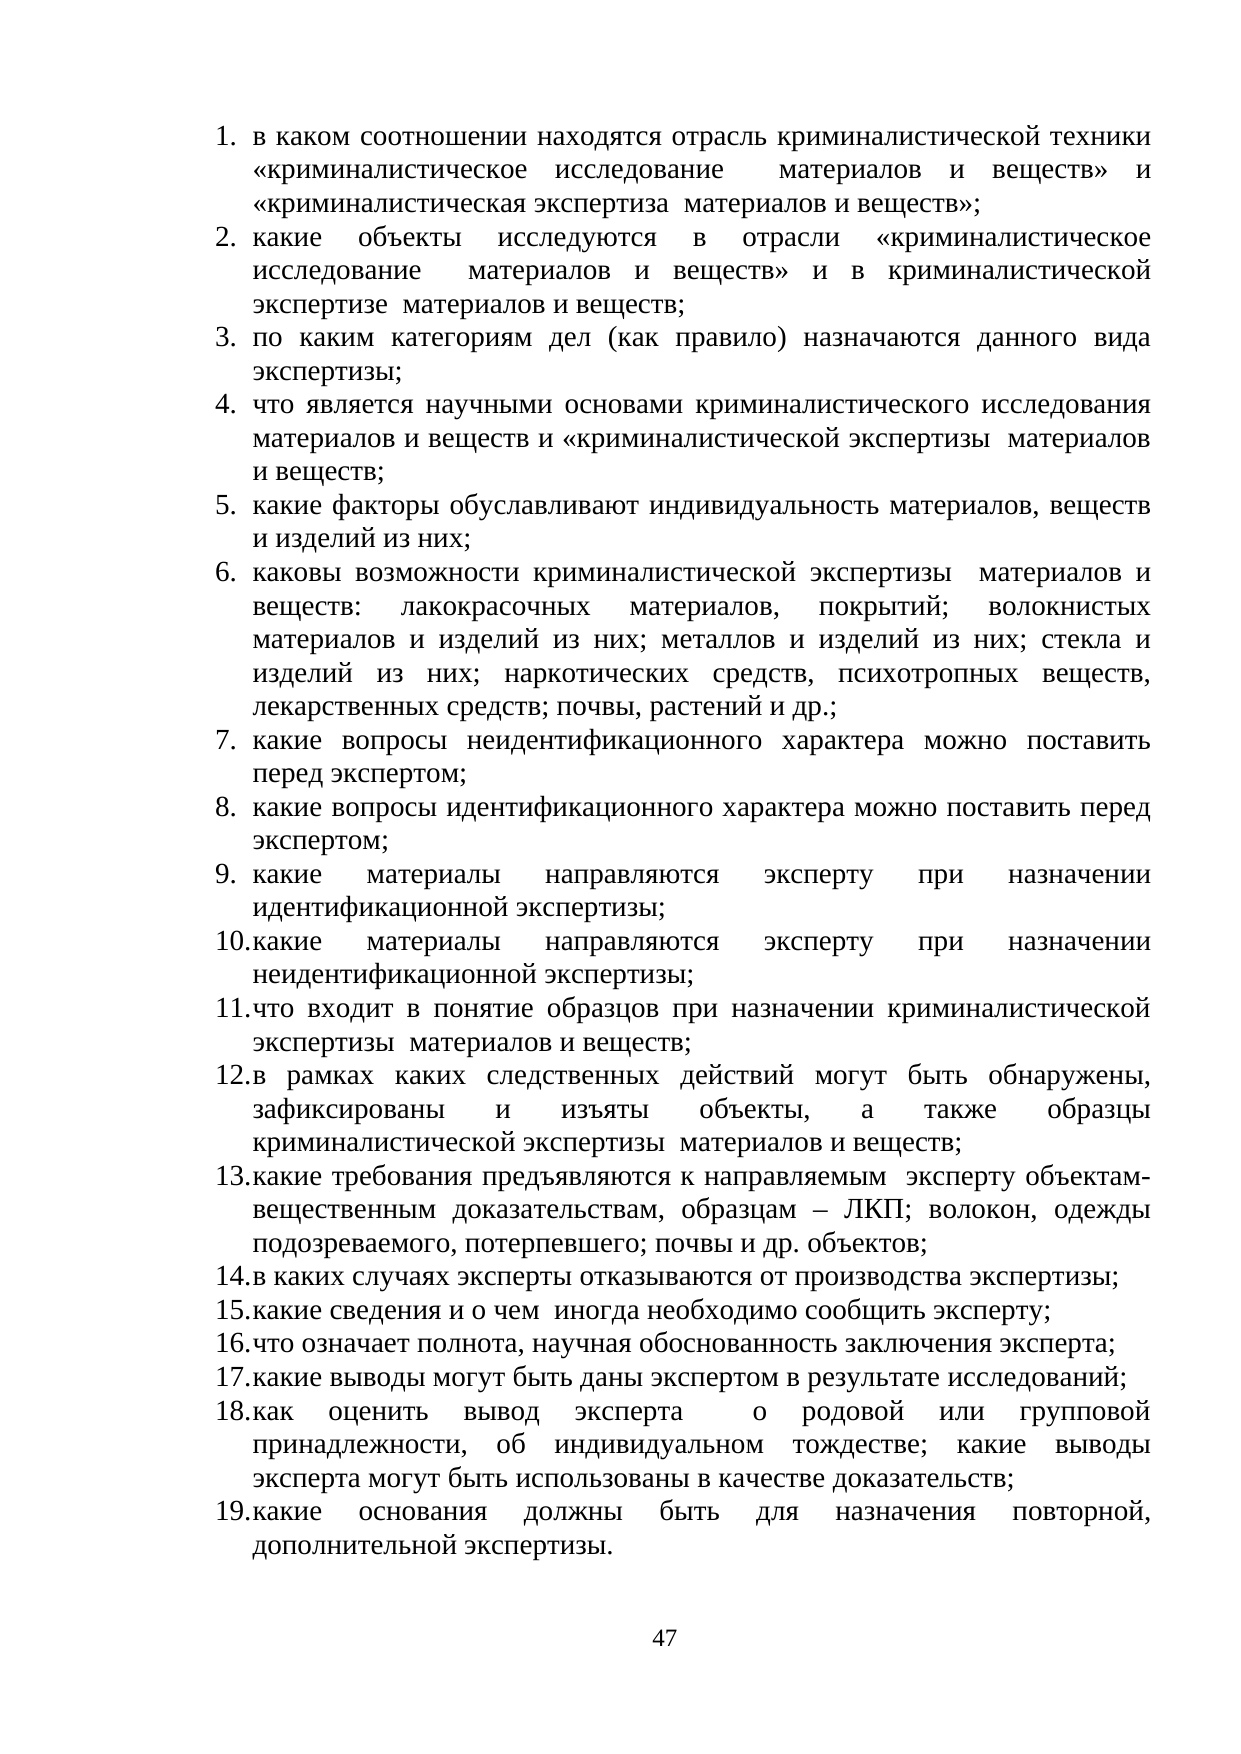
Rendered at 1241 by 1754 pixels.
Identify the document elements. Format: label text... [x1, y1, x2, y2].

list какие материалы направляются эксперту при назначении неидентификационной экспертизы; [215, 923, 1152, 990]
list в каком соотношении находятся отрасль криминалистической техники «криминалистическое исследование материалов и веществ» и «криминалистическая экспертиза материалов и веществ»; [215, 118, 1152, 219]
list как оценить вывод эксперта о родовой или групповой принадлежности, об индивидуальном тождестве; какие выводы эксперта могут быть использованы в качестве доказательств; [215, 1393, 1152, 1493]
list что означает полнота, научная обоснованность заключения эксперта; [215, 1326, 1152, 1359]
list в рамках каких следственных действий могут быть обнаружены, зафиксированы и изъяты объекты, а также образцы криминалистической экспертизы материалов и веществ; [215, 1057, 1152, 1158]
list какие материалы направляются эксперту при назначении идентификационной экспертизы; [215, 856, 1152, 923]
list какие факторы обуславливают индивидуальность материалов, веществ и изделий из них; [215, 487, 1152, 554]
list какие выводы могут быть даны экспертом в результате исследований; [215, 1359, 1152, 1393]
list что является научными основами криминалистического исследования материалов и веществ и «криминалистической экспертизы материалов и веществ; [215, 386, 1152, 487]
list какие основания должны быть для назначения повторной, дополнительной экспертизы. [215, 1493, 1152, 1560]
list какие сведения и о чем иногда необходимо сообщить эксперту; [215, 1292, 1152, 1326]
list в каких случаях эксперты отказываются от производства экспертизы; [215, 1258, 1152, 1292]
list какие вопросы неидентификационного характера можно поставить перед экспертом; [215, 722, 1152, 789]
list какие вопросы идентификационного характера можно поставить перед экспертом; [215, 789, 1152, 856]
list каковы возможности криминалистической экспертизы материалов и веществ: лакокрасочных материалов, покрытий; волокнистых материалов и изделий из них; металлов и изделий из них; стекла и изделий из них; наркотических средств, психотропных веществ, лекарственных средств; почвы, растений и др.; [215, 554, 1152, 722]
list какие требования предъявляются к направляемым эксперту объектам-вещественным доказательствам, образцам – ЛКП; волокон, одежды подозреваемого, потерпевшего; почвы и др. объектов; [215, 1158, 1152, 1258]
list что входит в понятие образцов при назначении криминалистической экспертизы материалов и веществ; [215, 990, 1152, 1057]
list какие объекты исследуются в отрасли «криминалистическое исследование материалов и веществ» и в криминалистической экспертизе материалов и веществ; [215, 219, 1152, 319]
list по каким категориям дел (как правило) назначаются данного вида экспертизы; [215, 319, 1152, 386]
